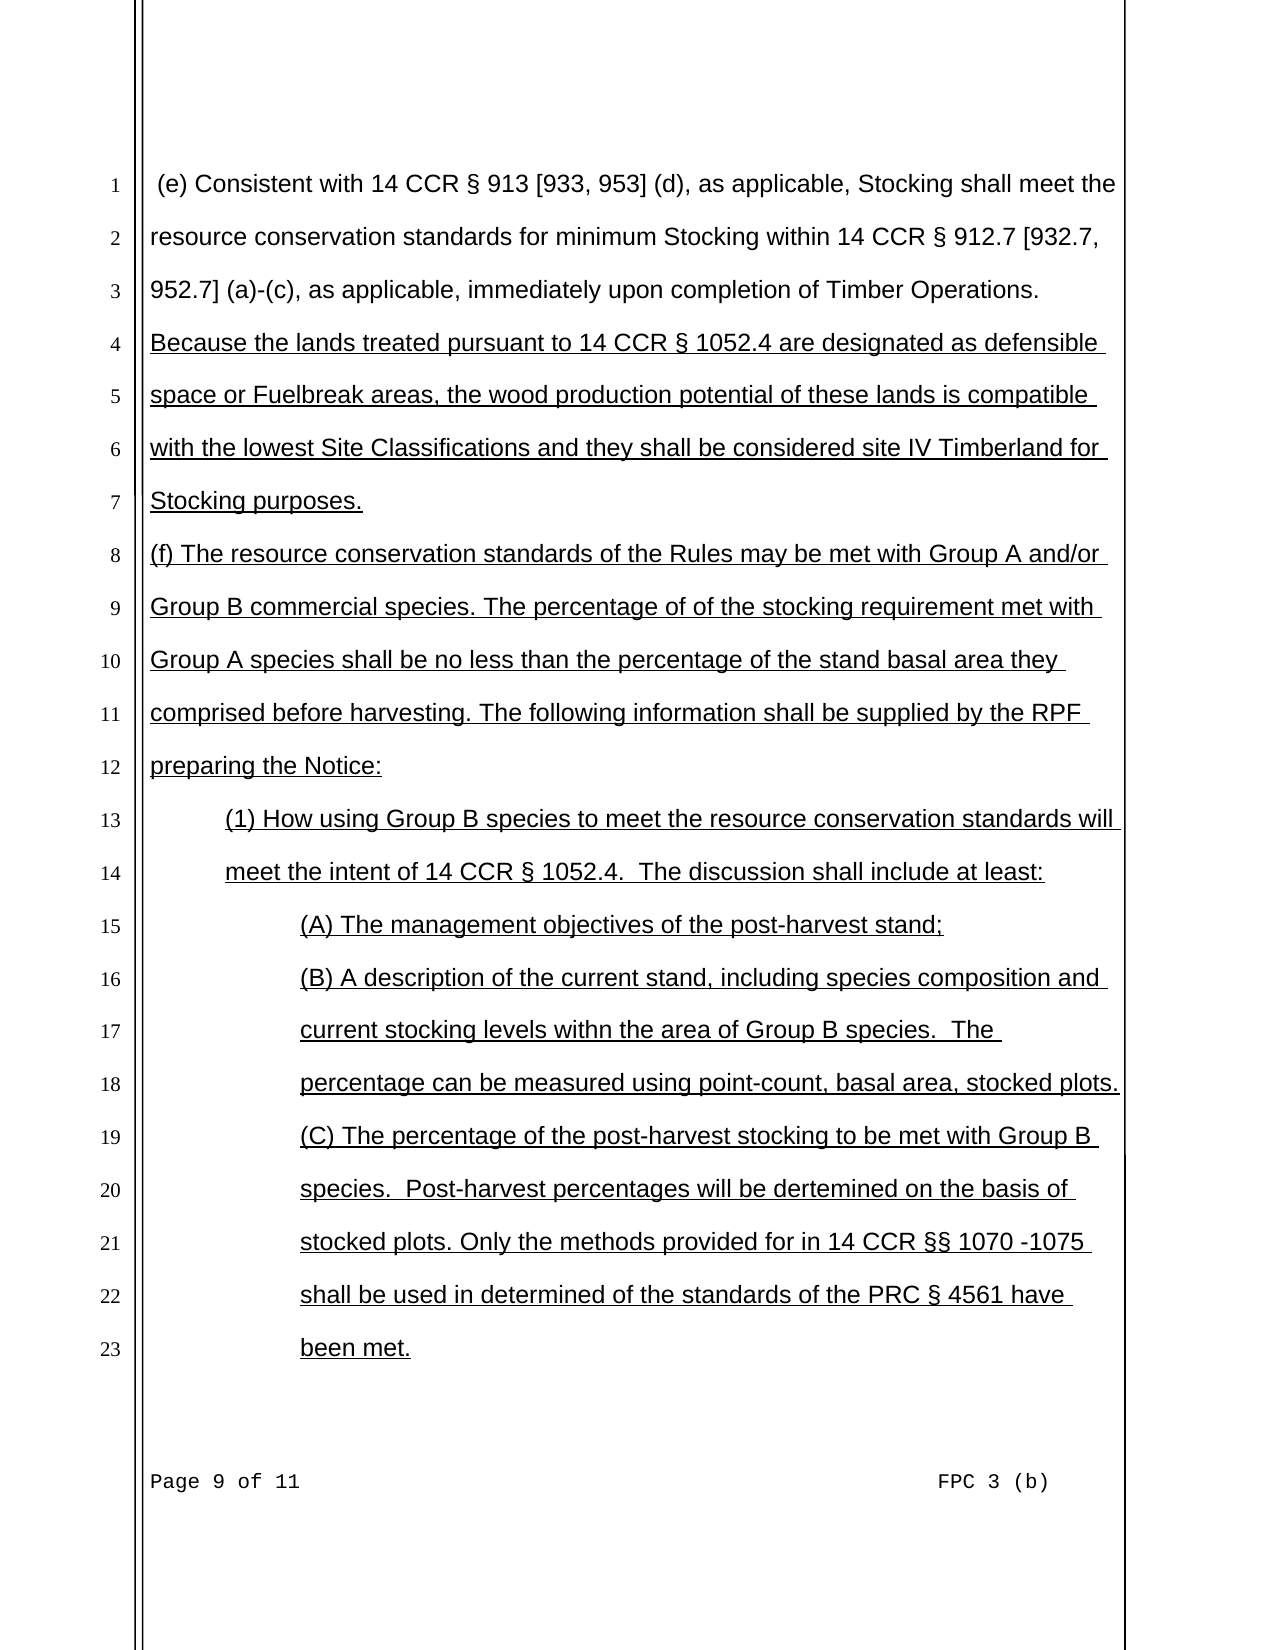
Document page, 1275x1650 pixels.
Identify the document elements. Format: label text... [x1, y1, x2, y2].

text (e) Consistent with 14 CCR § 913 [933, 953] (d), as applicable, Stocking shall meet the resource conservation standards for minimum Stocking within 14 CCR § 912.7 [932.7, 952.7] (a)-(c), as applicable, immediately upon completion of Timber Operations. Because the lands treated pursuant to 14 CCR § 1052.4 are designated as defensible space or Fuelbreak areas, the wood production potential of these lands is compatible with the lowest Site Classifications and they shall be considered site IV Timberland for Stocking purposes. [150, 150, 1125, 520]
text (C) The percentage of the post-harvest stocking to be met with Group B species. Post-harvest percentages will be dertemined on the basis of stocked plots. Only the methods provided for in 14 CCR §§ 1070 -1075 shall be used in determined of the standards of the PRC § 4561 have been met. [300, 1102, 1125, 1367]
text (f) The resource conservation standards of the Rules may be met with Group A and/or Group B commercial species. The percentage of of the stocking requirement met with Group A species shall be no less than the percentage of the stand basal area they comprised before harvesting. The following information shall be supplied by the RPF preparing the Notice: [150, 520, 1125, 785]
text (A) The management objectives of the post-harvest stand; [300, 891, 1125, 944]
text (1) How using Group B species to meet the resource conservation standards will meet the intent of 14 CCR § 1052.4. The discussion shall include at least: [225, 785, 1125, 891]
text (B) A description of the current stand, including species composition and current stocking levels withn the area of Group B species. The percentage can be measured using point-count, basal area, stocked plots. [300, 944, 1125, 1102]
